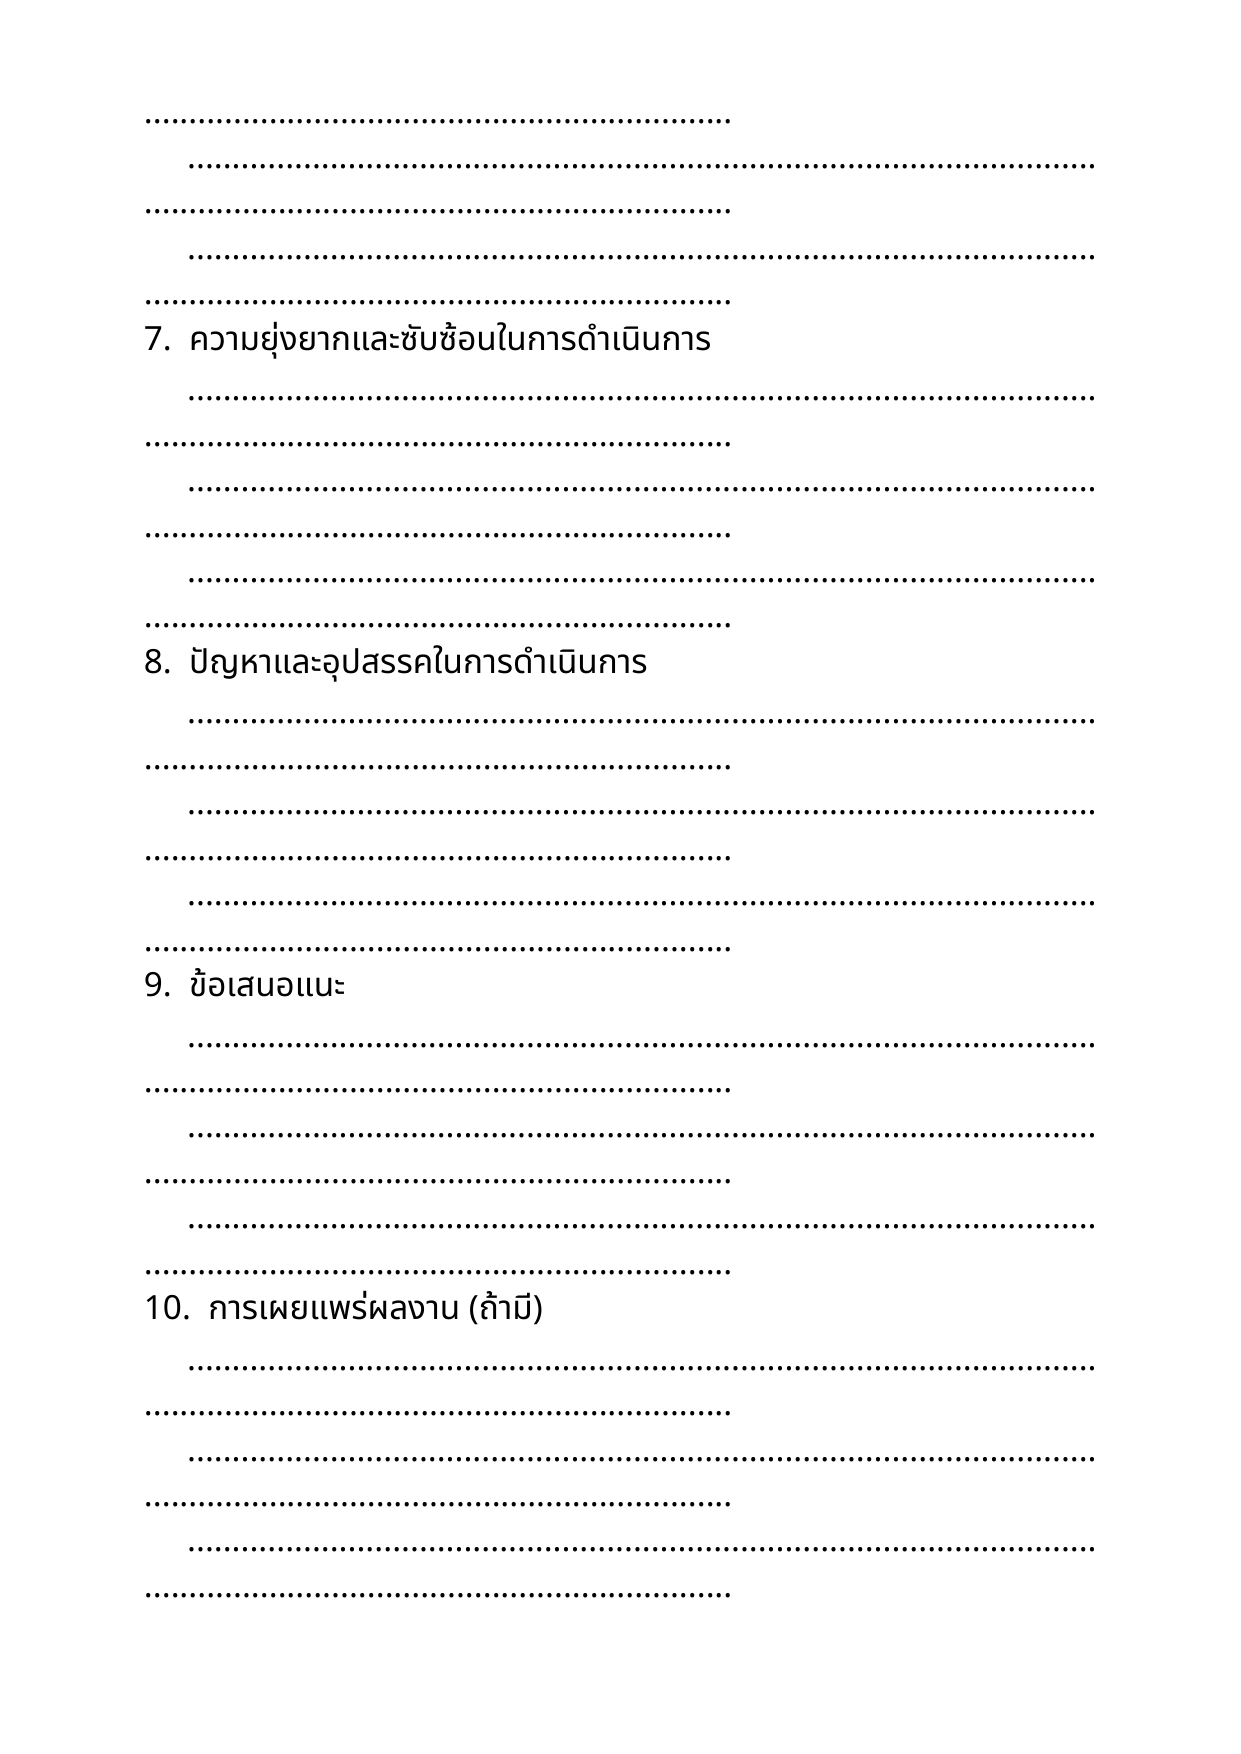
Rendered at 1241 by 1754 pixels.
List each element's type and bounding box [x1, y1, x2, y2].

table_cell [133, 75, 1110, 1695]
